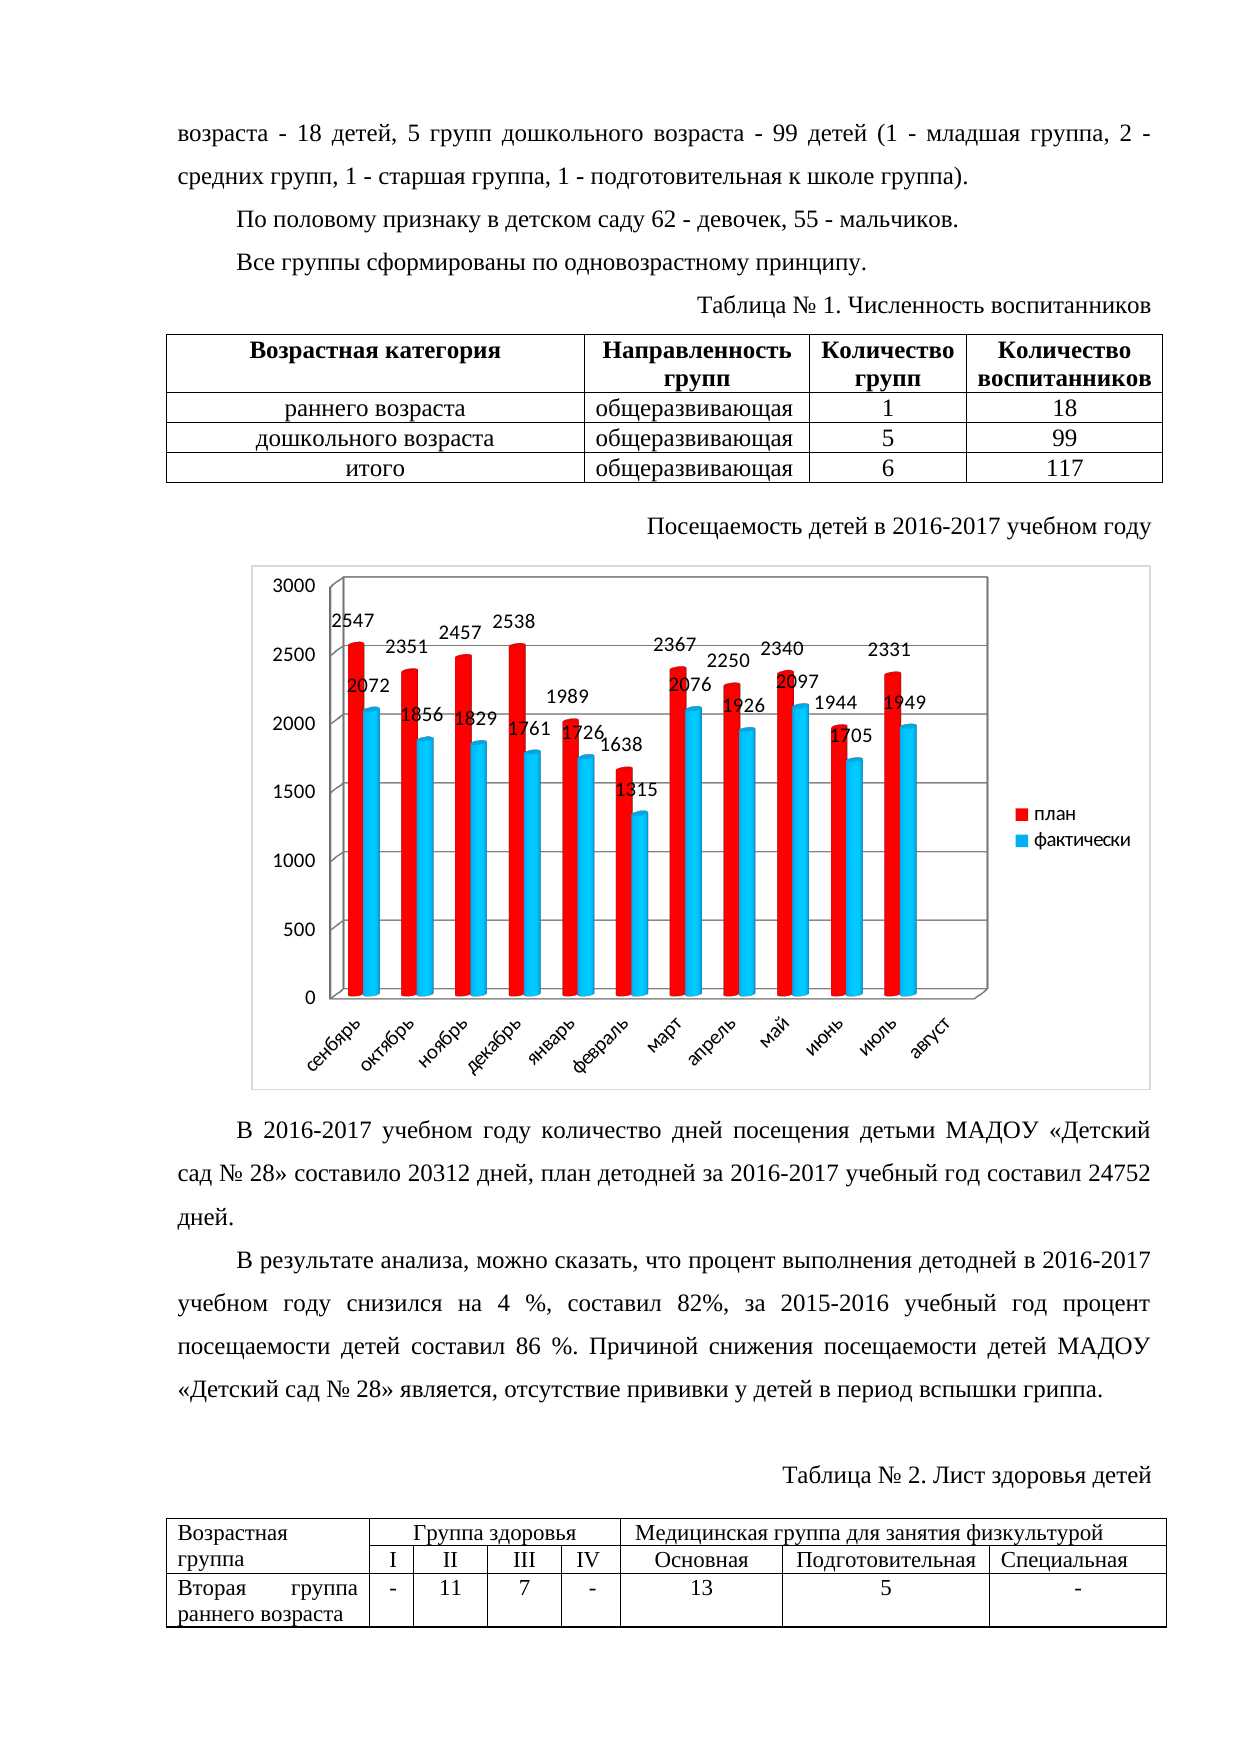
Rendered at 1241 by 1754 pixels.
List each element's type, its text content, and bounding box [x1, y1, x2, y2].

table_cell 6 [810, 453, 966, 482]
table_cell 117 [967, 453, 1162, 482]
table_cell 5 [783, 1574, 989, 1626]
table_cell 11 [414, 1574, 487, 1626]
table_cell общеразвивающая [585, 423, 809, 452]
text Таблица № 2. Лист здоровья детей [177, 1460, 1152, 1489]
text Таблица № 1. Численность воспитанников [177, 291, 1152, 319]
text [177, 118, 1152, 190]
table_cell 7 [488, 1574, 561, 1626]
table_header Количество воспитанников [967, 335, 1162, 392]
table_header Группа здоровья [370, 1519, 620, 1545]
table_header Направленность групп [585, 335, 809, 392]
table_header Возрастная группа [167, 1519, 369, 1573]
table_cell 5 [810, 423, 966, 452]
table_cell общеразвивающая [585, 453, 809, 482]
table_cell дошкольного возраста [167, 423, 584, 452]
table_cell Основная [621, 1546, 782, 1573]
table_cell III [488, 1546, 561, 1573]
table_cell раннего возраста [167, 393, 584, 422]
text Все группы сформированы по одновозрастному принципу. [177, 247, 1152, 276]
table_cell - [990, 1574, 1166, 1626]
text В результате анализа, можно сказать, что процент выполнения детодней в 2016-2017 учебном году снизился на 4 %, составил 82%, за 2015-2016 учебный год процент посещаемости детей составил 86 %. Причиной снижения посещаемости детей МАДОУ «Детский сад № 28» является, отсутствие прививки у детей в период вспышки гриппа. [177, 1245, 1152, 1403]
table_cell - [370, 1574, 413, 1626]
table_cell 18 [967, 393, 1162, 422]
table_header Медицинская группа для занятия физкультурой [621, 1519, 1166, 1545]
table_cell I [370, 1546, 413, 1573]
table_cell II [414, 1546, 487, 1573]
table_header Количество групп [810, 335, 966, 392]
table_cell 1 [810, 393, 966, 422]
table_cell IV [562, 1546, 620, 1573]
text По половому признаку в детском саду 62 - девочек, 55 - мальчиков. [177, 204, 1152, 233]
table_cell итого [167, 453, 584, 482]
table_cell Подготовительная [783, 1546, 989, 1573]
table_cell Специальная [990, 1546, 1166, 1573]
table_cell 99 [967, 423, 1162, 452]
text В 2016-2017 учебном году количество дней посещения детьми МАДОУ «Детский сад № 28» составило 20312 дней, план детодней за 2016-2017 учебный год составил 24752 дней. [177, 1115, 1152, 1230]
table_cell общеразвивающая [585, 393, 809, 422]
text Посещаемость детей в 2016-2017 учебном году [177, 511, 1152, 540]
table_header Возрастная категория [167, 335, 584, 392]
table_cell - [562, 1574, 620, 1626]
table_cell Вторая группа раннего возраста [167, 1574, 369, 1626]
table_cell 13 [621, 1574, 782, 1626]
